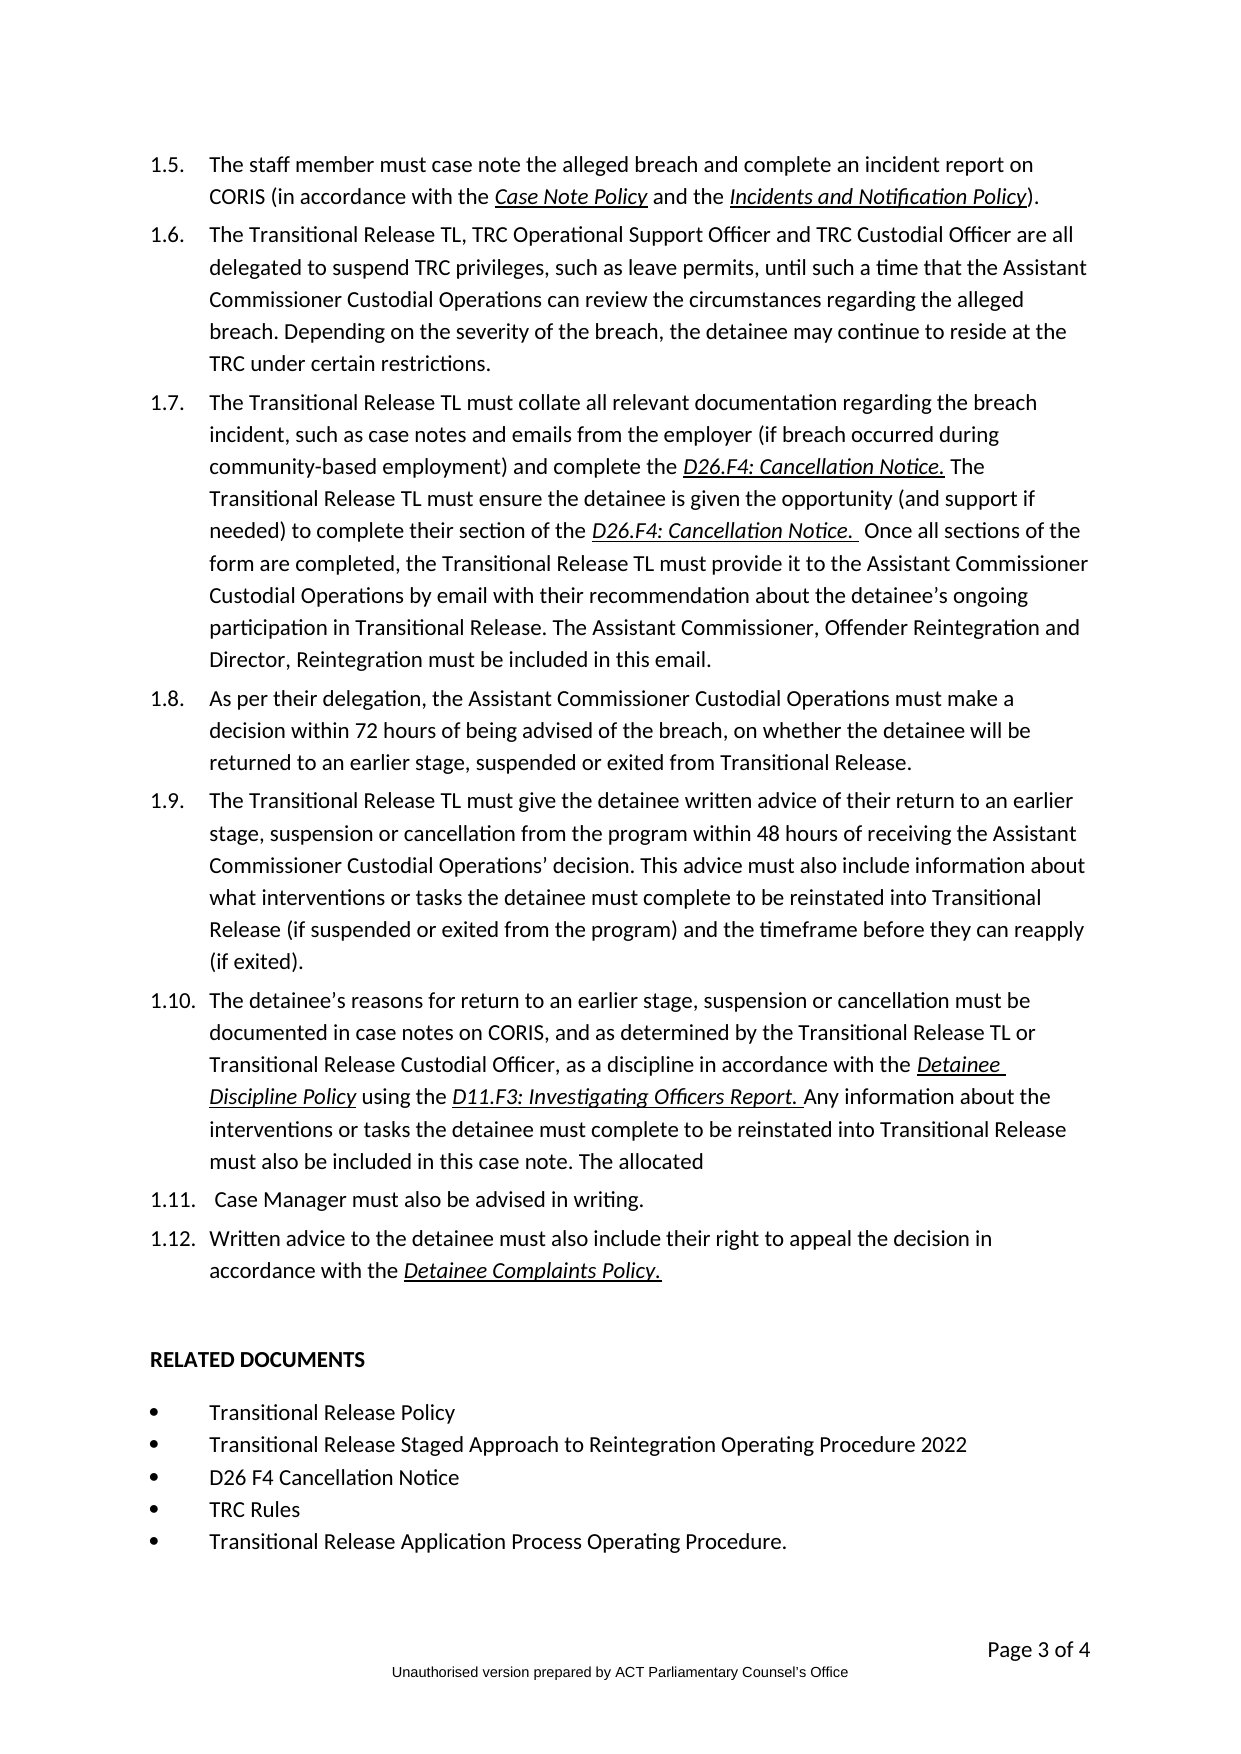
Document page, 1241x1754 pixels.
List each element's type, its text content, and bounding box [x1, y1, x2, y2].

text As per their delegation, the Assistant Commissioner Custodial Operations must make a decision within 72 hours of being advised of the breach, on whether the detainee will be returned to an earlier stage, suspended or exited from Transitional Release. [150, 684, 1090, 776]
text The detainee’s reasons for return to an earlier stage, suspension or cancellation must be documented in case notes on CORIS, and as determined by the Transitional Release TL or Transitional Release Custodial Officer, as a discipline in accordance with the Detainee Discipline Policy using the D11.F3: Investigating Officers Report. Any information about the interventions or tasks the detainee must complete to be reinstated into Transitional Release must also be included in this case note. The allocated [150, 986, 1090, 1175]
text Transitional Release Application Process Operating Procedure. [150, 1527, 1090, 1555]
subtitle RELATED DOCUMENTS [150, 1345, 1090, 1373]
text Written advice to the detainee must also include their right to appeal the decision in accordance with the Detainee Complaints Policy. [150, 1224, 1090, 1284]
text Transitional Release Staged Approach to Reintegration Operating Procedure 2022 [150, 1431, 1090, 1458]
text D26 F4 Cancellation Notice [150, 1463, 1090, 1491]
text The staff member must case note the alleged breach and complete an incident report on CORIS (in accordance with the Case Note Policy and the Incidents and Notification Policy). [150, 150, 1090, 210]
text TRC Rules [150, 1495, 1090, 1523]
text Transitional Release Policy [150, 1398, 1090, 1426]
text Case Manager must also be advised in writing. [150, 1185, 1090, 1213]
text The Transitional Release TL must collate all relevant documentation regarding the breach incident, such as case notes and emails from the employer (if breach occurred during community-based employment) and complete the D26.F4: Cancellation Notice. The Transitional Release TL must ensure the detainee is given the opportunity (and support if needed) to complete their section of the D26.F4: Cancellation Notice. Once all sections of the form are completed, the Transitional Release TL must provide it to the Assistant Commissioner Custodial Operations by email with their recommendation about the detainee’s ongoing participation in Transitional Release. The Assistant Commissioner, Offender Reintegration and Director, Reintegration must be included in this email. [150, 388, 1090, 673]
text The Transitional Release TL, TRC Operational Support Officer and TRC Custodial Officer are all delegated to suspend TRC privileges, such as leave permits, until such a time that the Assistant Commissioner Custodial Operations can review the circumstances regarding the alleged breach. Depending on the severity of the breach, the detainee may continue to reside at the TRC under certain restrictions. [150, 221, 1090, 377]
text The Transitional Release TL must give the detainee written advice of their return to an earlier stage, suspension or cancellation from the program within 48 hours of receiving the Assistant Commissioner Custodial Operations’ decision. This advice must also include information about what interventions or tasks the detainee must complete to be reinstated into Transitional Release (if suspended or exited from the program) and the timeframe before they can reapply (if exited). [150, 787, 1090, 976]
